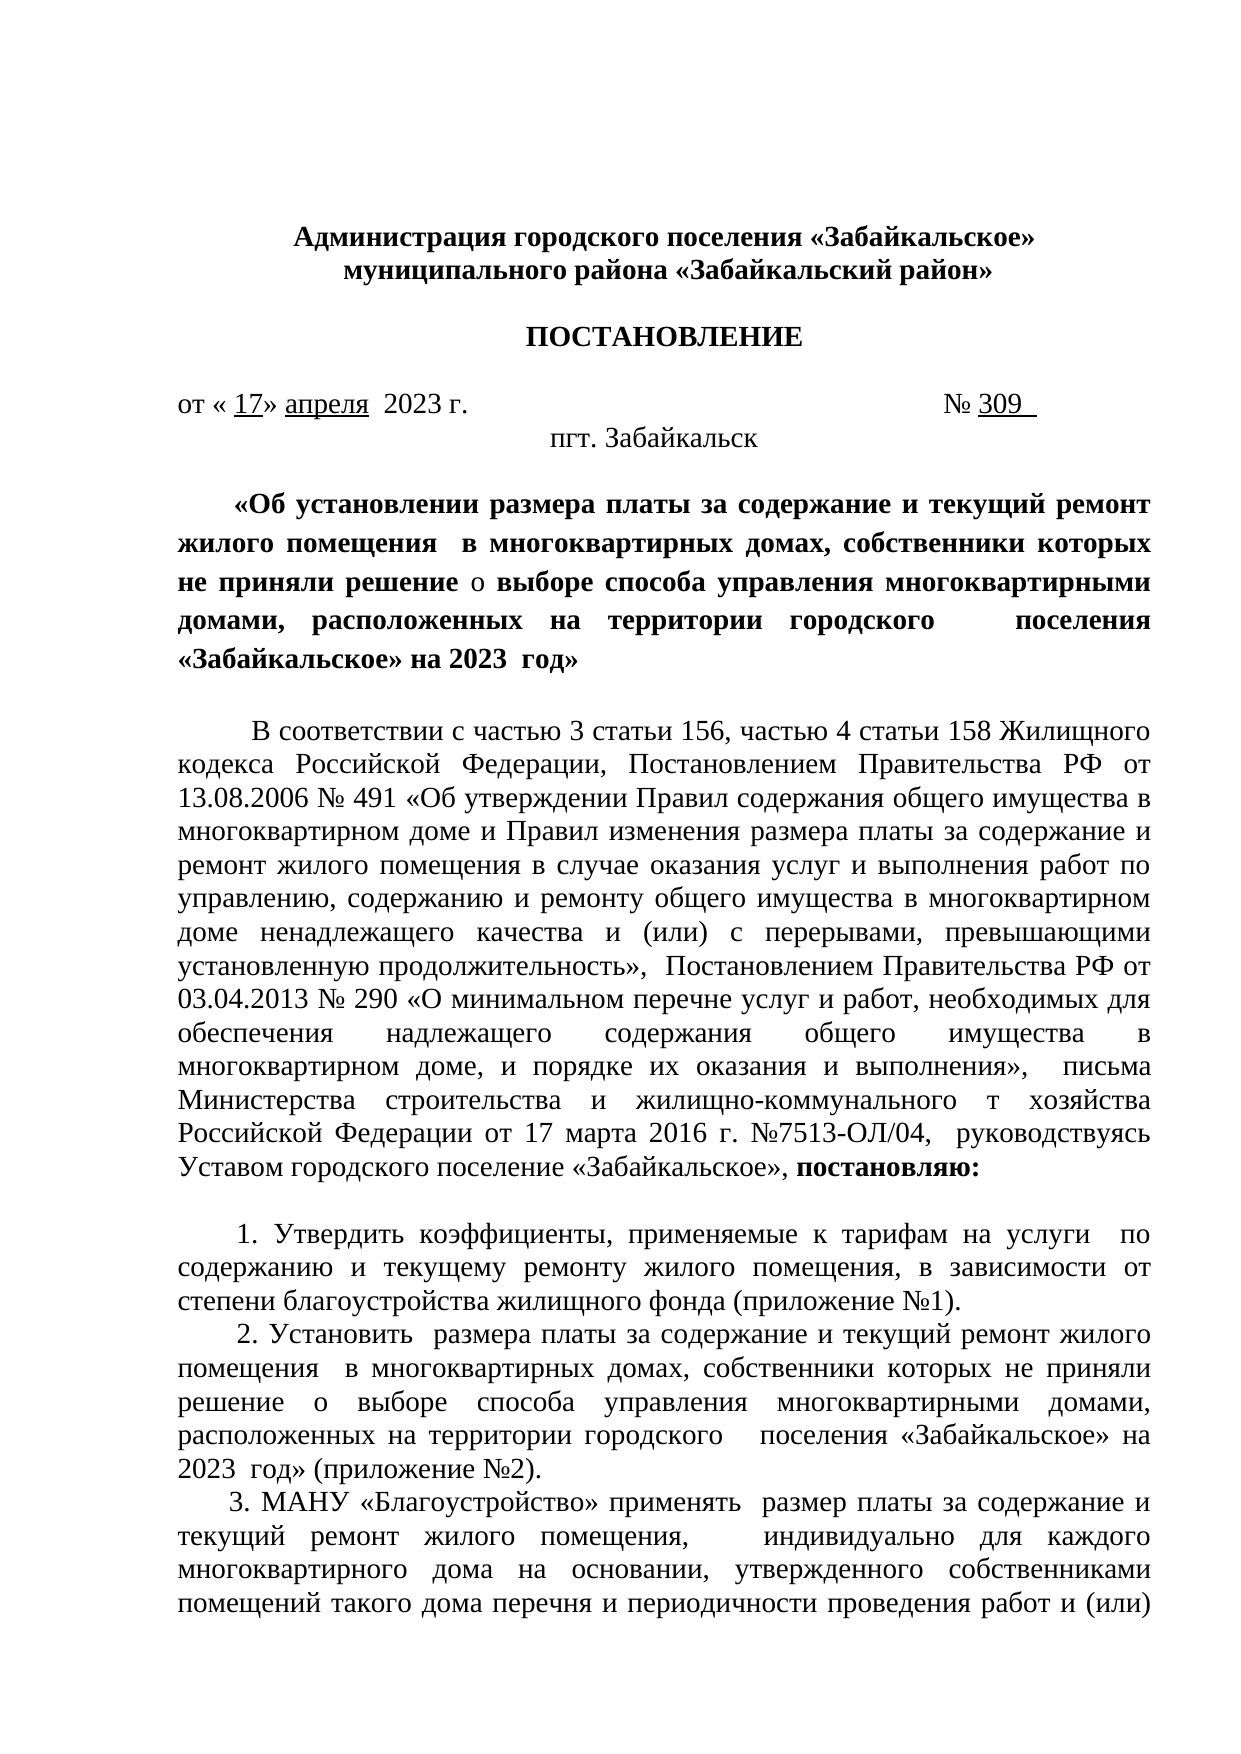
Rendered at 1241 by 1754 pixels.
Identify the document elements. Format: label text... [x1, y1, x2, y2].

text 1. Утвердить коэффициенты, применяемые к тарифам на услуги по содержанию и текущему ремонту жилого помещения, в зависимости от степени благоустройства жилищного фонда (приложение №1). [177, 1216, 1152, 1317]
text ПОСТАНОВЛЕНИЕ [177, 319, 1152, 353]
text пгт. Забайкальск [177, 420, 1152, 453]
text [177, 1484, 1152, 1618]
text В соответствии с частью 3 статьи 156, частью 4 статьи 158 Жилищного кодекса Российской Федерации, Постановлением Правительства РФ от 13.08.2006 № 491 «Об утверждении Правил содержания общего имущества в многоквартирном доме и Правил изменения размера платы за содержание и ремонт жилого помещения в случае оказания услуг и выполнения работ по управлению, содержанию и ремонту общего имущества в многоквартирном доме ненадлежащего качества и (или) с перерывами, превышающими установленную продолжительность», Постановлением Правительства РФ от 03.04.2013 № 290 «О минимальном перечне услуг и работ, необходимых для обеспечения надлежащего содержания общего имущества в многоквартирном доме, и порядке их оказания и выполнения», письма Министерства строительства и жилищно-коммунального т хозяйства Российской Федерации от 17 марта 2016 г. №7513-ОЛ/04, руководствуясь Уставом городского поселение «Забайкальское», постановляю: [177, 713, 1152, 1182]
text от « 17» апреля 2023 г. № 309 [177, 386, 1152, 420]
text 2. Установить размера платы за содержание и текущий ремонт жилого помещения в многоквартирных домах, собственники которых не приняли решение о выборе способа управления многоквартирными домами, расположенных на территории городского поселения «Забайкальское» на 2023 год» (приложение №2). [177, 1317, 1152, 1484]
text муниципального района «Забайкальский район» [177, 252, 1152, 286]
text Администрация городского поселения «Забайкальское» [177, 219, 1152, 252]
text «Об установлении размера платы за содержание и текущий ремонт жилого помещения в многоквартирных домах, собственники которых не приняли решение о выборе способа управления многоквартирными домами, расположенных на территории городского поселения «Забайкальское» на 2023 год» [177, 487, 1152, 674]
